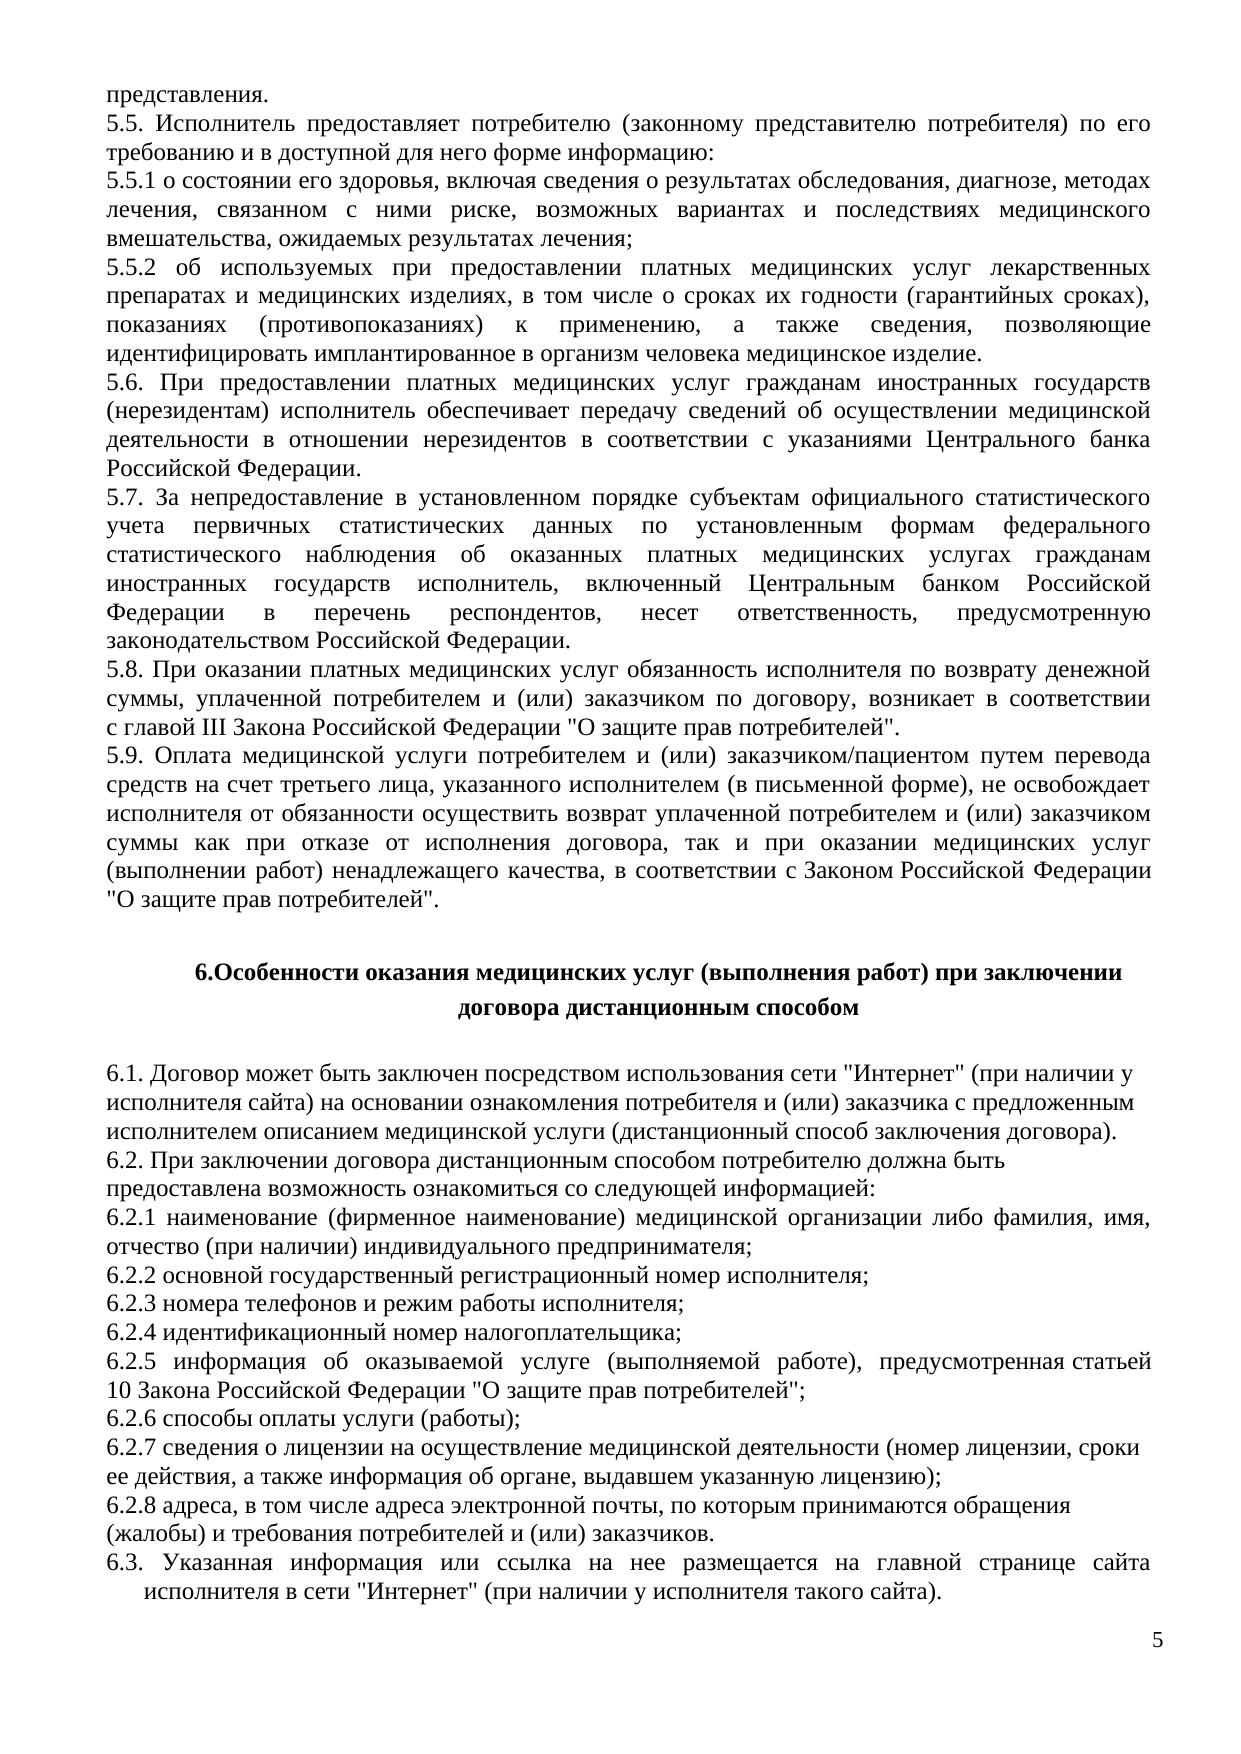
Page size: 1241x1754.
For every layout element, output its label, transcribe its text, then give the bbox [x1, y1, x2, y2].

list Указанная информация или ссылка на нее размещается на главной странице сайта исполнителя в сети "Интернет" (при наличии у исполнителя такого сайта). [106, 1547, 1152, 1605]
text 5.5. Исполнитель предоставляет потребителю (законному представителю потребителя) по его требованию и в доступной для него форме информацию: [106, 108, 1152, 165]
text 6.2.4 идентификационный номер налогоплательщика; [106, 1317, 1152, 1346]
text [106, 79, 1152, 108]
text 5.9. Оплата медицинской услуги потребителем и (или) заказчиком/пациентом путем перевода средств на счет третьего лица, указанного исполнителем (в письменной форме), не освобождает исполнителя от обязанности осуществить возврат уплаченной потребителем и (или) заказчиком суммы как при отказе от исполнения договора, так и при оказании медицинских услуг (выполнении работ) ненадлежащего качества, в соответствии с Законом Российской Федерации "О защите прав потребителей". [106, 740, 1152, 913]
text 5.6. При предоставлении платных медицинских услуг гражданам иностранных государств (нерезидентам) исполнитель обеспечивает передачу сведений об осуществлении медицинской деятельности в отношении нерезидентов в соответствии с указаниями Центрального банка Российской Федерации. [106, 367, 1152, 482]
text 6.2.5 информация об оказываемой услуге (выполняемой работе), предусмотренная статьей 10 Закона Российской Федерации "О защите прав потребителей"; [106, 1346, 1152, 1403]
text 5.7. За непредоставление в установленном порядке субъектам официального статистического учета первичных статистических данных по установленным формам федерального статистического наблюдения об оказанных платных медицинских услугах гражданам иностранных государств исполнитель, включенный Центральным банком Российской Федерации в перечень респондентов, несет ответственность, предусмотренную законодательством Российской Федерации. [106, 482, 1152, 654]
text 6.2.6 способы оплаты услуги (работы); [106, 1403, 1152, 1432]
text 6.2.8 адреса, в том числе адреса электронной почты, по которым принимаются обращения (жалобы) и требования потребителей и (или) заказчиков. [106, 1490, 1152, 1547]
text 6.2.1 наименование (фирменное наименование) медицинской организации либо фамилия, имя, отчество (при наличии) индивидуального предпринимателя; [106, 1202, 1152, 1260]
text 6.2.7 сведения о лицензии на осуществление медицинской деятельности (номер лицензии, сроки ее действия, а также информация об органе, выдавшем указанную лицензию); [106, 1432, 1152, 1490]
subtitle 6.Особенности оказания медицинских услуг (выполнения работ) при заключении договора дистанционным способом [154, 950, 1163, 1020]
text 5.5.2 об используемых при предоставлении платных медицинских услуг лекарственных препаратах и медицинских изделиях, в том числе о сроках их годности (гарантийных сроках), показаниях (противопоказаниях) к применению, а также сведения, позволяющие идентифицировать имплантированное в организм человека медицинское изделие. [106, 252, 1152, 367]
text 5.8. При оказании платных медицинских услуг обязанность исполнителя по возврату денежной суммы, уплаченной потребителем и (или) заказчиком по договору, возникает в соответствии с главой III Закона Российской Федерации "О защите прав потребителей". [106, 654, 1152, 740]
text 6.2.2 основной государственный регистрационный номер исполнителя; [106, 1260, 1152, 1288]
text 6.1. Договор может быть заключен посредством использования сети "Интернет" (при наличии у исполнителя сайта) на основании ознакомления потребителя и (или) заказчика с предложенным исполнителем описанием медицинской услуги (дистанционный способ заключения договора). [106, 1058, 1152, 1145]
text 6.2. При заключении договора дистанционным способом потребителю должна быть предоставлена возможность ознакомиться со следующей информацией: [106, 1145, 1152, 1202]
text 5.5.1 о состоянии его здоровья, включая сведения о результатах обследования, диагнозе, методах лечения, связанном с ними риске, возможных вариантах и последствиях медицинского вмешательства, ожидаемых результатах лечения; [106, 165, 1152, 252]
text 6.2.3 номера телефонов и режим работы исполнителя; [106, 1288, 1152, 1317]
